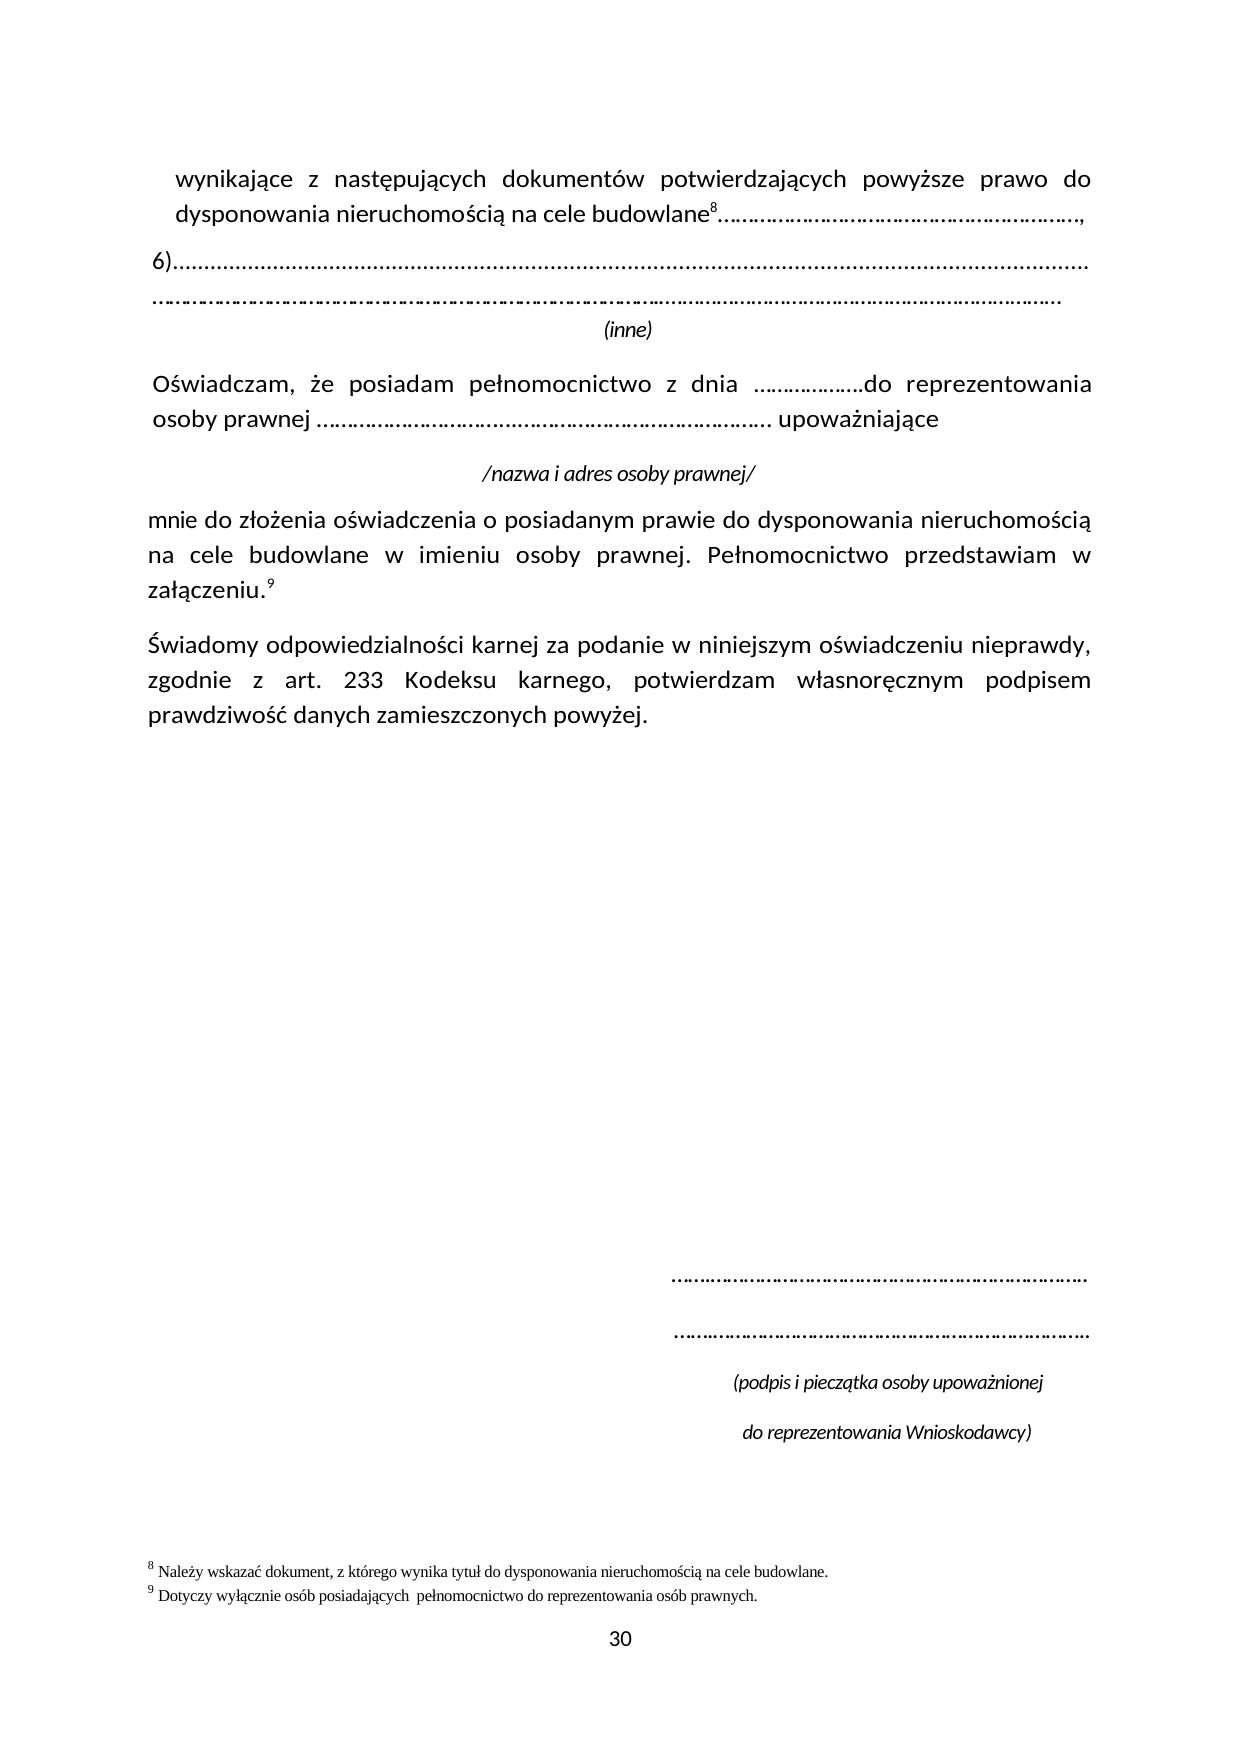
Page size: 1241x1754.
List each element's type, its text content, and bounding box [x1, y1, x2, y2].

text mnie do złożenia oświadczenia o posiadanym prawie do dysponowania nieruchomością na cele budowlane w imieniu osoby prawnej. Pełnomocnictwo przedstawiam w załączeniu. [148, 504, 1092, 604]
text Oświadczam, że posiadam pełnomocnictwo z dnia ……………….do reprezentowania osoby prawnej …………………………...…………………………………… upoważniające [152, 368, 1092, 434]
text do reprezentowania Wnioskodawcy) [148, 1419, 1091, 1445]
text Świadomy odpowiedzialności karnej za podanie w niniejszym oświadczeniu nieprawdy, zgodnie z art. 233 Kodeksu karnego, potwierdzam własnoręcznym podpisem prawdziwość danych zamieszczonych powyżej. [148, 629, 1092, 730]
text wynikające z następujących dokumentów potwierdzających powyższe prawo do dysponowania nieruchomością na cele budowlane……………………………………………………, [175, 163, 1092, 228]
text …….………………………………………………………….. [148, 1314, 1091, 1344]
text …….………………………………………………………….. [148, 1258, 1091, 1288]
text /nazwa i adres osoby prawnej/ [148, 459, 1092, 487]
text (podpis i pieczątka osoby upoważnionej [148, 1369, 1091, 1395]
list ………………………………………………………………………………..…………………………………………………………… [152, 245, 1092, 311]
text (inne) [166, 315, 1092, 343]
